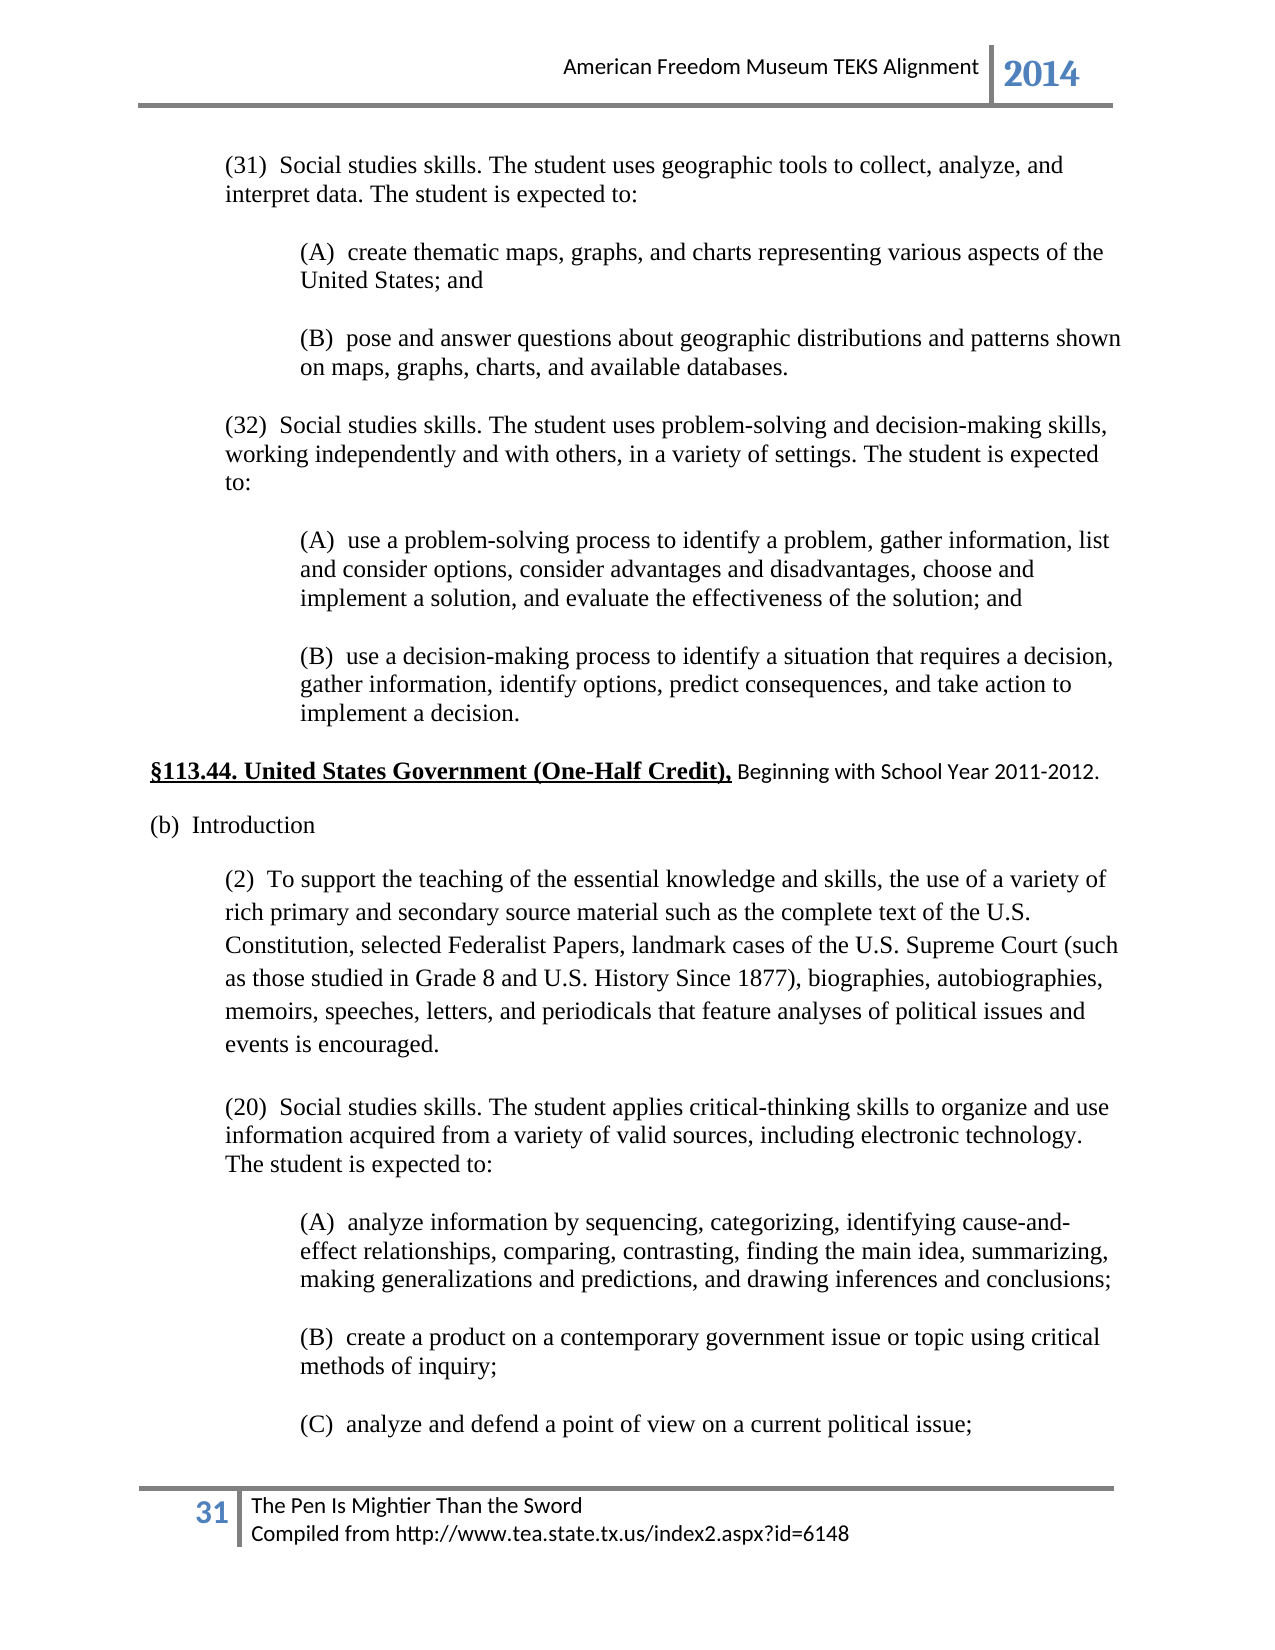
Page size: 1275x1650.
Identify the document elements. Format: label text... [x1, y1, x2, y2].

text §113.44. United States Government (One-Half Credit), Beginning with School Year 2011-2012. [150, 756, 1125, 785]
text (B) use a decision-making process to identify a situation that requires a decision, gather information, identify options, predict consequences, and take action to implement a decision. [300, 641, 1125, 727]
text (20) Social studies skills. The student applies critical-thinking skills to organize and use information acquired from a variety of valid sources, including electronic technology. The student is expected to: [225, 1092, 1125, 1178]
text (A) use a problem-solving process to identify a problem, gather information, list and consider options, consider advantages and disadvantages, choose and implement a solution, and evaluate the effectiveness of the solution; and [300, 525, 1125, 612]
text (32) Social studies skills. The student uses problem-solving and decision-making skills, working independently and with others, in a variety of settings. The student is expected to: [225, 410, 1125, 496]
text (31) Social studies skills. The student uses geographic tools to collect, analyze, and interpret data. The student is expected to: [225, 150, 1125, 207]
text (b) Introduction [150, 810, 1125, 839]
text (A) create thematic maps, graphs, and charts representing various aspects of the United States; and [300, 237, 1125, 294]
text (A) analyze information by sequencing, categorizing, identifying cause-and-effect relationships, comparing, contrasting, finding the main idea, summarizing, making generalizations and predictions, and drawing inferences and conclusions; [300, 1207, 1125, 1293]
text (B) create a product on a contemporary government issue or topic using critical methods of inquiry; [300, 1322, 1125, 1380]
text (B) pose and answer questions about geographic distributions and patterns shown on maps, graphs, charts, and available databases. [300, 323, 1125, 381]
text (C) analyze and defend a point of view on a current political issue; [300, 1409, 1125, 1438]
text (2) To support the teaching of the essential knowledge and skills, the use of a variety of rich primary and secondary source material such as the complete text of the U.S. Constitution, selected Federalist Papers, landmark cases of the U.S. Supreme Court (such as those studied in Grade 8 and U.S. History Since 1877), biographies, autobiographies, memoirs, speeches, letters, and periodicals that feature analyses of political issues and events is encouraged. [225, 864, 1125, 1058]
